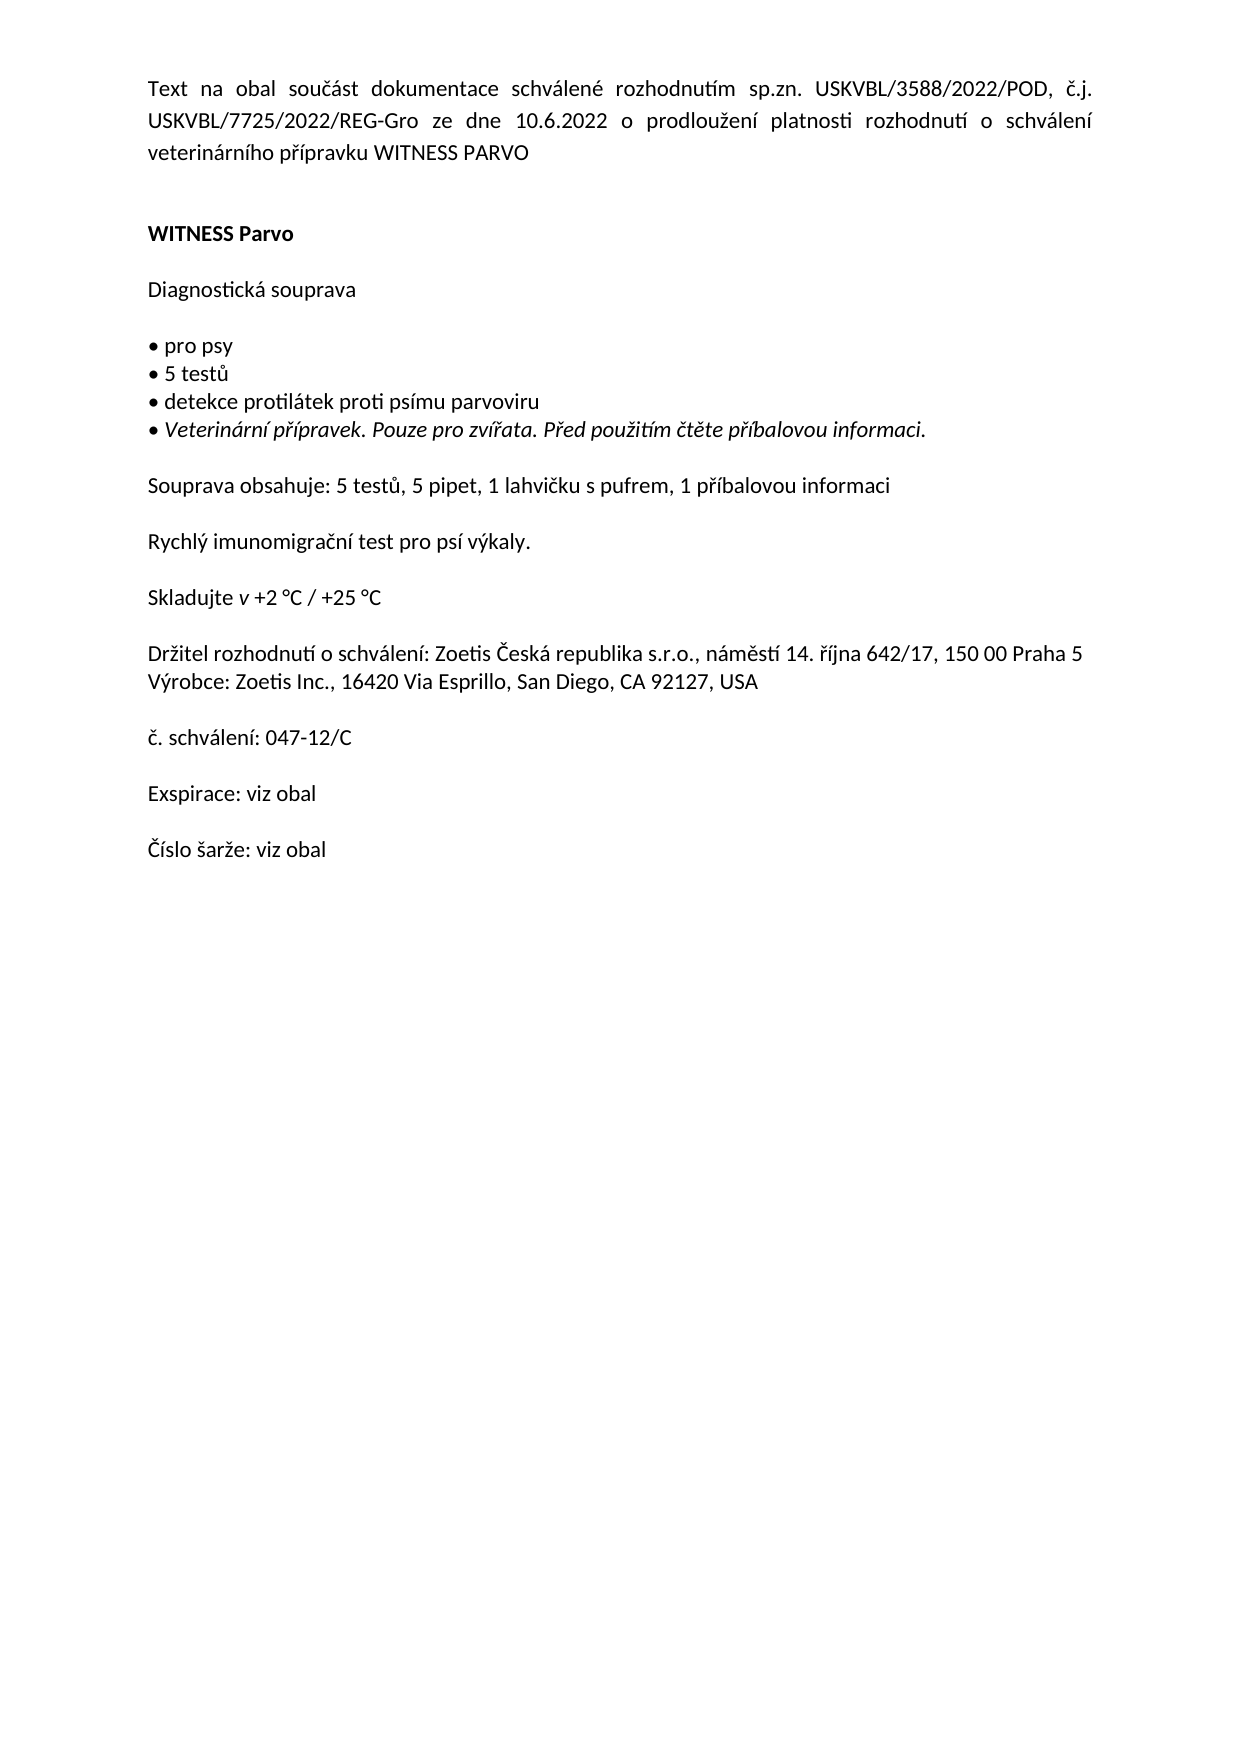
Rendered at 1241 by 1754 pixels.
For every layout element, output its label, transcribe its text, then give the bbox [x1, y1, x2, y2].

text Diagnostická souprava [148, 275, 1093, 303]
text • Veterinární přípravek. Pouze pro zvířata. Před použitím čtěte příbalovou informaci. [148, 415, 1093, 443]
text • 5 testů [148, 359, 1093, 387]
text • detekce protilátek proti psímu parvoviru [148, 387, 1093, 415]
text č. schválení: 047-12/C [148, 723, 1093, 752]
text Skladujte v +2 °C / +25 °C [148, 583, 1093, 611]
text Rychlý imunomigrační test pro psí výkaly. [148, 527, 1093, 555]
text Výrobce: Zoetis Inc., 16420 Via Esprillo, San Diego, CA 92127, USA [148, 667, 1093, 696]
text Souprava obsahuje: 5 testů, 5 pipet, 1 lahvičku s pufrem, 1 příbalovou informaci [148, 471, 1093, 499]
text • pro psy [148, 331, 1093, 359]
text Držitel rozhodnutí o schválení: Zoetis Česká republika s.r.o., náměstí 14. října 642/17, 150 00 Praha 5 [148, 639, 1093, 667]
text Číslo šarže: viz obal [148, 836, 1093, 864]
text WITNESS Parvo [148, 219, 1093, 247]
text Exspirace: viz obal [148, 779, 1093, 808]
